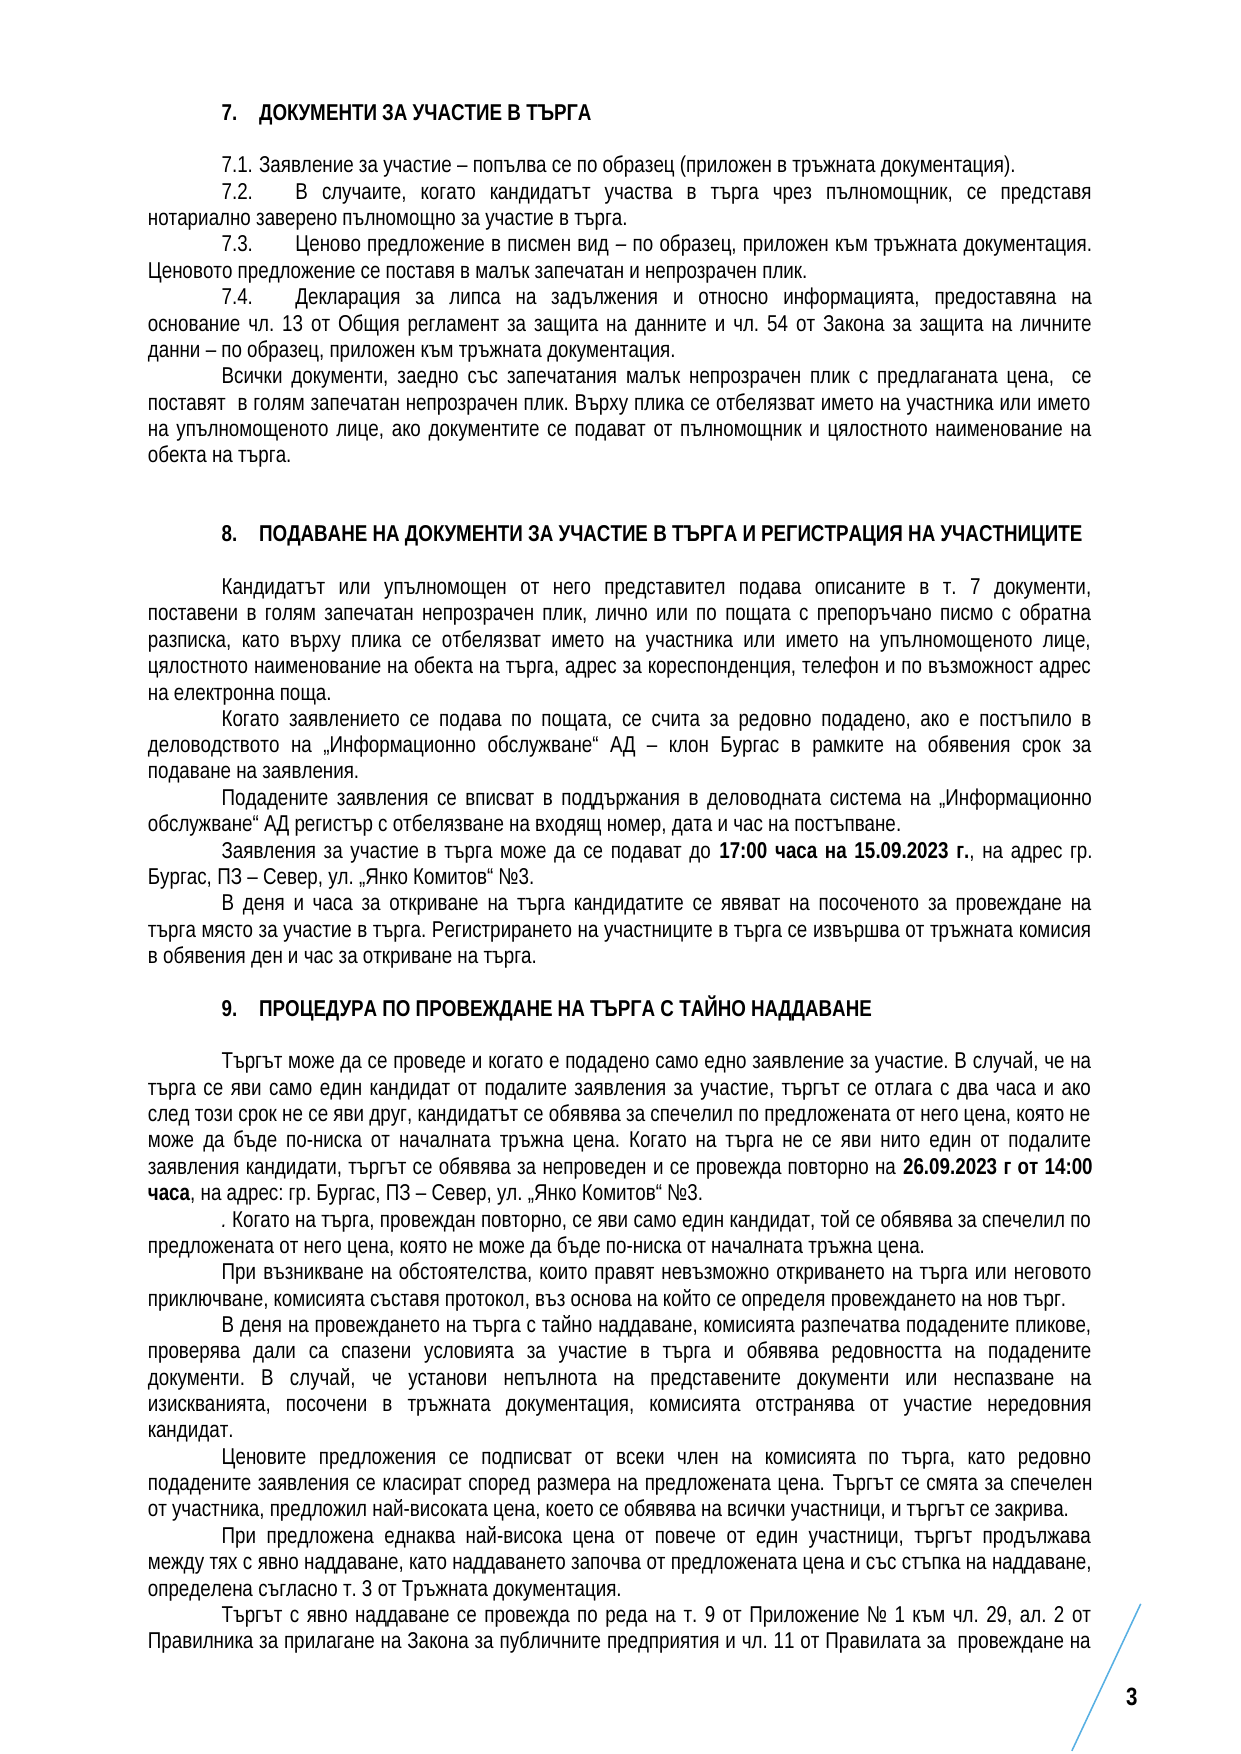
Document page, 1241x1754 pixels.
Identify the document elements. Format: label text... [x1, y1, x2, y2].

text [148, 1601, 1092, 1653]
text В деня на провеждането на търга с тайно наддаване, комисията разпечатва подадените пликове, проверява дали са спазени условията за участие в търга и обявява редовността на подадените документи. В случай, че установи непълнота на представените документи или неспазване на изискванията, посочени в тръжната документация, комисията отстранява от участие нередовния кандидат. [148, 1311, 1092, 1443]
list В случаите, когато кандидатът участва в търга чрез пълномощник, се представя нотариално заверено пълномощно за участие в търга. [148, 178, 1092, 230]
text Търгът може да се проведе и когато е подадено само едно заявление за участие. В случай, че на търга се яви само един кандидат от подалите заявления за участие, търгът се отлага с два часа и ако след този срок не се яви друг, кандидатът се обявява за спечелил по предложената от него цена, която не може да бъде по-ниска от началната тръжна цена. Когато на търга не се яви нито един от подалите заявления кандидати, търгът се обявява за непроведен и се провежда повторно на 26.09.2023 г от 14:00 часа, на адрес: гр. Бургас, ПЗ – Север, ул. „Янко Комитов“ №3. [148, 1047, 1092, 1206]
text Когато заявлението се подава по пощата, се счита за редовно подадено, ако е постъпило в деловодството на „Информационно обслужване“ АД – клон Бургас в рамките на обявения срок за подаване на заявления. [148, 705, 1092, 784]
list Заявление за участие – попълва се по образец (приложен в тръжната документация). [221, 151, 1092, 178]
list ДОКУМЕНТИ ЗА УЧАСТИЕ В ТЪРГА [221, 99, 1092, 125]
list Декларация за липса на задължения и относно информацията, предоставяна на основание чл. 13 от Общия регламент за защита на данните и чл. 54 от Закона за защита на личните данни – по образец, приложен към тръжната документация. [148, 283, 1092, 362]
text Ценовите предложения се подписват от всеки член на комисията по търга, като редовно подадените заявления се класират според размера на предложената цена. Търгът се смята за спечелен от участника, предложил най-високата цена, което се обявява на всички участници, и търгът се закрива. [148, 1443, 1092, 1522]
text В деня и часа за откриване на търга кандидатите се явяват на посоченото за провеждане на търга място за участие в търга. Регистрирането на участниците в търга се извършва от тръжната комисия в обявения ден и час за откриване на търга. [148, 889, 1092, 968]
text . Когато на търга, провеждан повторно, се яви само един кандидат, той се обявява за спечелил по предложената от него цена, която не може да бъде по-ниска от началната тръжна цена. [148, 1206, 1092, 1258]
list ПРОЦЕДУРА ПО ПРОВЕЖДАНЕ НА ТЪРГА С ТАЙНО НАДДАВАНЕ [221, 995, 1092, 1021]
list Всички документи, заедно със запечатания малък непрозрачен плик с предлаганата цена, се поставят в голям запечатан непрозрачен плик. Върху плика се отбелязват името на участника или името на упълномощеното лице, ако документите се подават от пълномощник и цялостното наименование на обекта на търга. [148, 362, 1092, 468]
text При предложена еднаква най-висока цена от повече от един участници, търгът продължава между тях с явно наддаване, като наддаването започва от предложената цена и със стъпка на наддаване, определена съгласно т. 3 от Тръжната документация. [148, 1522, 1092, 1601]
text Кандидатът или упълномощен от него представител подава описаните в т. 7 документи, поставени в голям запечатан непрозрачен плик, лично или по пощата с препоръчано писмо с обратна разписка, като върху плика се отбелязват името на участника или името на упълномощеното лице, цялостното наименование на обекта на търга, адрес за кореспонденция, телефон и по възможност адрес на електронна поща. [148, 573, 1092, 705]
text При възникване на обстоятелства, които правят невъзможно откриването на търга или неговото приключване, комисията съставя протокол, въз основа на който се определя провеждането на нов търг. [148, 1258, 1092, 1311]
list ПОДАВАНЕ НА ДОКУМЕНТИ ЗА УЧАСТИЕ В ТЪРГА И РЕГИСТРАЦИЯ НА УЧАСТНИЦИТЕ [221, 520, 1092, 547]
list Ценово предложение в писмен вид – по образец, приложен към тръжната документация. Ценовото предложение се поставя в малък запечатан и непрозрачен плик. [148, 230, 1092, 283]
text Подадените заявления се вписват в поддържания в деловодната система на „Информационно обслужване“ АД регистър с отбелязване на входящ номер, дата и час на постъпване. [148, 784, 1092, 837]
text Заявления за участие в търга може да се подават до 17:00 часа на 15.09.2023 г., на адрес гр. Бургас, ПЗ – Север, ул. „Янко Комитов“ №3. [148, 837, 1092, 889]
